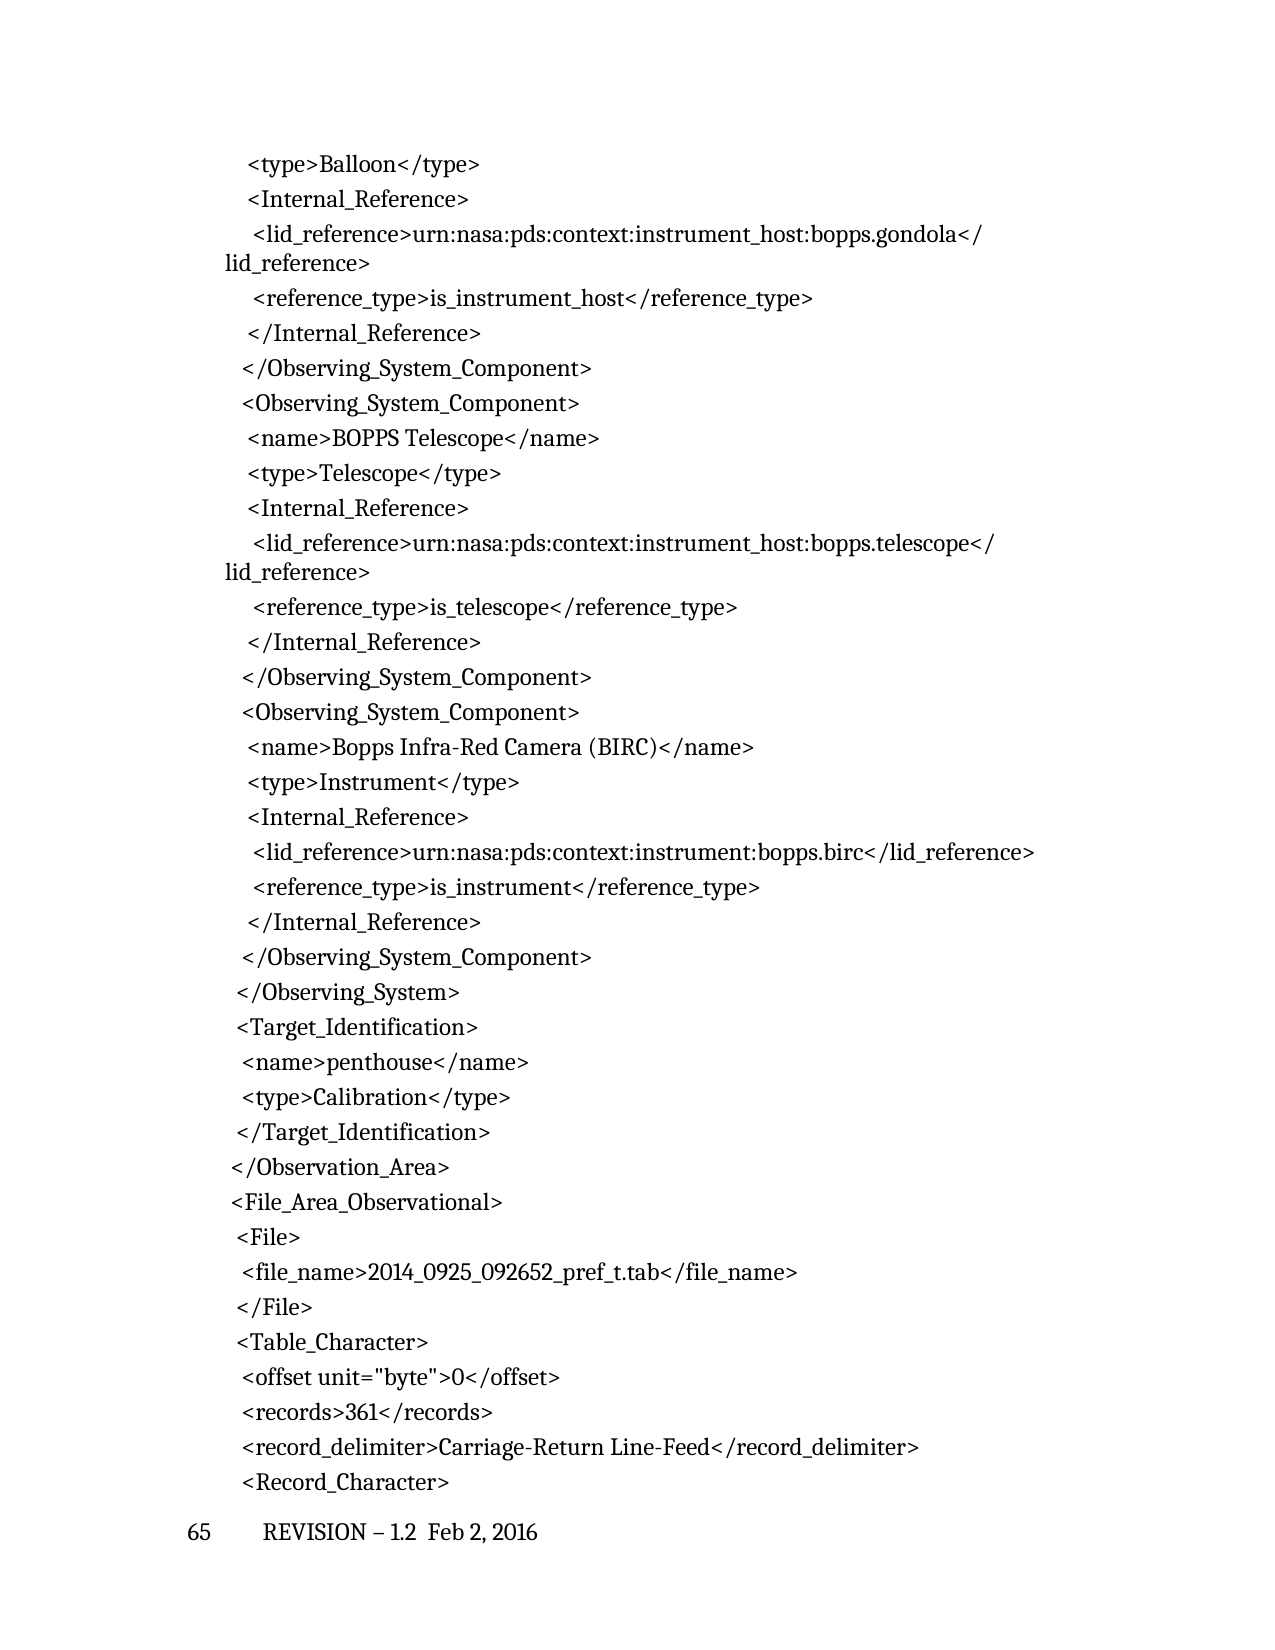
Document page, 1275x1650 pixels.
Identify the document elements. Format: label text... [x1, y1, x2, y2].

text <File_Area_Observational> [225, 1187, 1087, 1216]
text <lid_reference>urn:nasa:pds:context:instrument_host:bopps.gondola</lid_reference> [225, 220, 1087, 277]
text <Observing_System_Component> [225, 389, 1087, 417]
text <lid_reference>urn:nasa:pds:context:instrument_host:bopps.telescope</lid_reference> [225, 529, 1087, 586]
text <Target_Identification> [225, 1012, 1087, 1041]
text </Observing_System> [225, 977, 1087, 1006]
text <File> [225, 1222, 1087, 1251]
text <Internal_Reference> [225, 494, 1087, 522]
text <file_name>2014_0925_092652_pref_t.tab</file_name> [225, 1257, 1087, 1286]
text <reference_type>is_telescope</reference_type> [225, 592, 1087, 621]
text </File> [225, 1292, 1087, 1321]
text <records>361</records> [225, 1397, 1087, 1426]
text <type>Telescope</type> [225, 459, 1087, 487]
text <Table_Character> [225, 1327, 1087, 1356]
text <Internal_Reference> [225, 185, 1087, 214]
text </Internal_Reference> [225, 319, 1087, 347]
text <Observing_System_Component> [225, 697, 1087, 726]
text <type>Balloon</type> [225, 150, 1087, 179]
text <Internal_Reference> [225, 802, 1087, 831]
text </Internal_Reference> [225, 627, 1087, 656]
text <reference_type>is_instrument</reference_type> [225, 872, 1087, 901]
text </Target_Identification> [225, 1117, 1087, 1146]
text <type>Instrument</type> [225, 767, 1087, 796]
text </Observing_System_Component> [225, 942, 1087, 971]
text <name>BOPPS Telescope</name> [225, 424, 1087, 452]
text <lid_reference>urn:nasa:pds:context:instrument:bopps.birc</lid_reference> [225, 837, 1087, 866]
text <type>Calibration</type> [225, 1082, 1087, 1111]
text <record_delimiter>Carriage-Return Line-Feed</record_delimiter> [225, 1432, 1087, 1461]
text <offset unit="byte">0</offset> [225, 1362, 1087, 1391]
text </Internal_Reference> [225, 907, 1087, 936]
text <name>penthouse</name> [225, 1047, 1087, 1076]
text <name>Bopps Infra-Red Camera (BIRC)</name> [225, 732, 1087, 761]
text <Record_Character> [225, 1467, 1087, 1496]
text </Observing_System_Component> [225, 354, 1087, 382]
text </Observing_System_Component> [225, 662, 1087, 691]
text </Observation_Area> [225, 1152, 1087, 1181]
text <reference_type>is_instrument_host</reference_type> [225, 284, 1087, 312]
